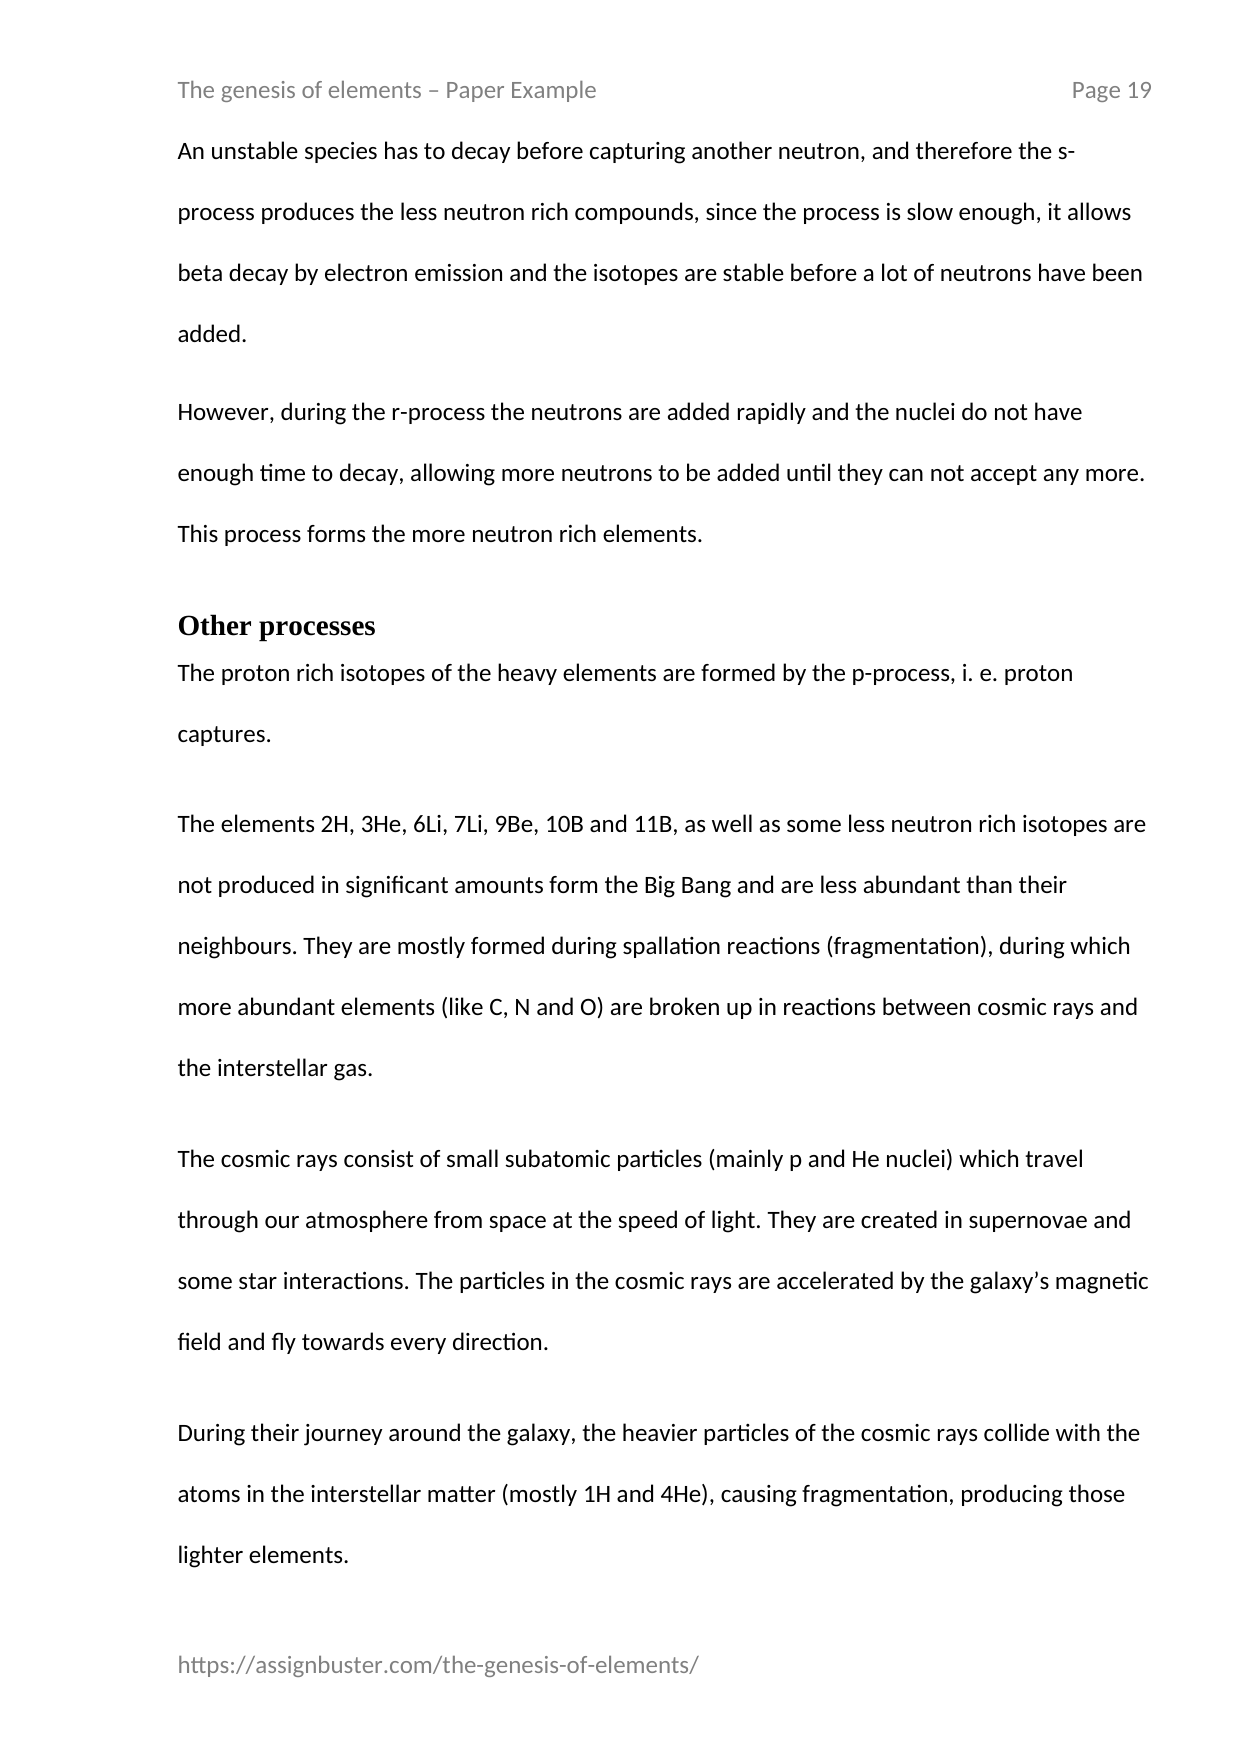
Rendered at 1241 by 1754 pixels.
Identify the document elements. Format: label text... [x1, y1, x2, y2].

text The proton rich isotopes of the heavy elements are formed by the p-process, i. e. proton captures. [177, 657, 1152, 748]
text An unstable species has to decay before capturing another neutron, and therefore the s-process produces the less neutron rich compounds, since the process is slow enough, it allows beta decay by electron emission and the isotopes are stable before a lot of neutrons have been added. [177, 135, 1152, 348]
text During their journey around the galaxy, the heavier particles of the cosmic rays collide with the atoms in the interstellar matter (mostly 1H and 4He), causing fragmentation, producing those lighter elements. [177, 1417, 1152, 1569]
text The elements 2H, 3He, 6Li, 7Li, 9Be, 10B and 11B, as well as some less neutron rich isotopes are not produced in significant amounts form the Big Bang and are less abundant than their neighbours. They are mostly formed during spallation reactions (fragmentation), during which more abundant elements (like C, N and O) are broken up in reactions between cosmic rays and the interstellar gas. [177, 808, 1152, 1083]
subtitle Other processes [177, 608, 1152, 642]
text The cosmic rays consist of small subatomic particles (mainly p and He nuclei) which travel through our atmosphere from space at the speed of light. They are created in supernovae and some star interactions. The particles in the cosmic rays are accelerated by the galaxy’s magnetic field and fly towards every direction. [177, 1143, 1152, 1357]
text However, during the r-process the neutrons are added rapidly and the nuclei do not have enough time to decay, allowing more neutrons to be added until they can not accept any more. This process forms the more neutron rich elements. [177, 396, 1152, 548]
